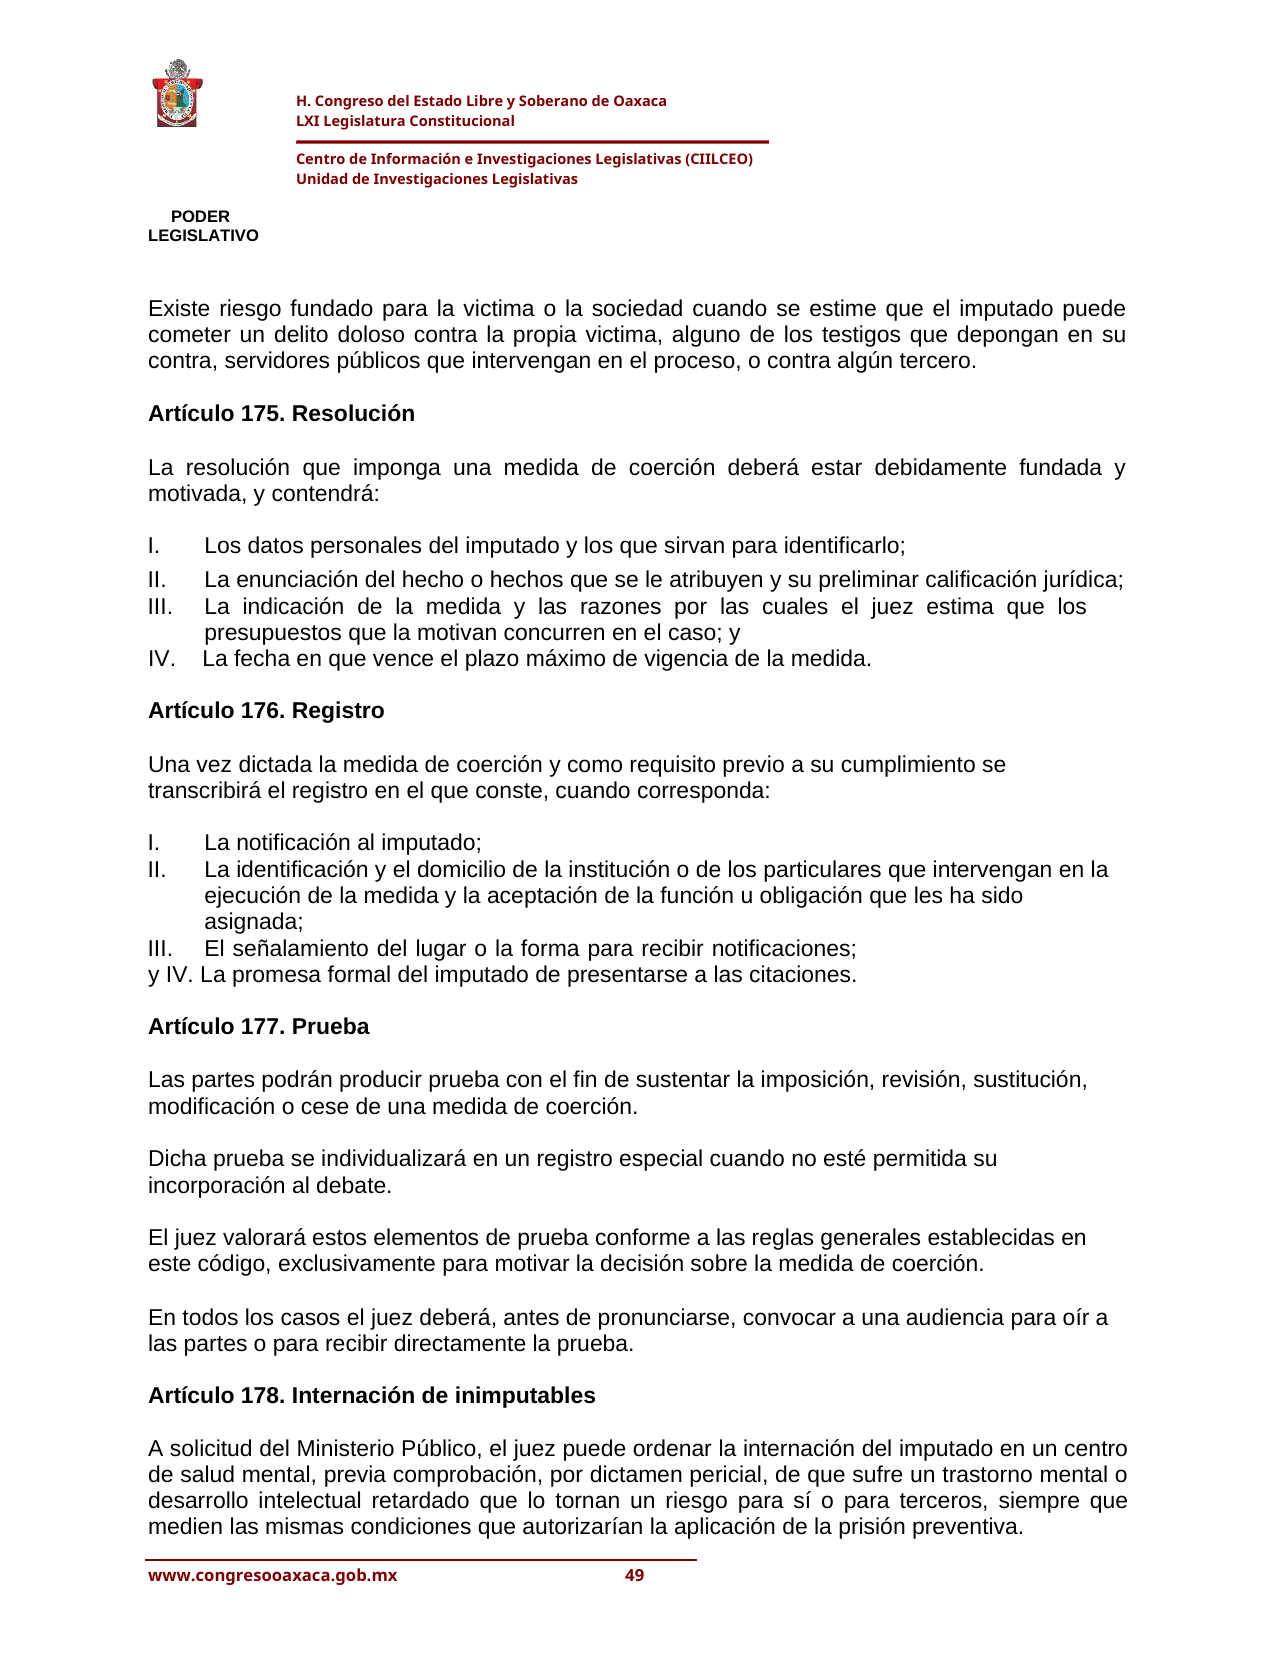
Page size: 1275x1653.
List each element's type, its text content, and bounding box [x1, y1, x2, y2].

text A solicitud del Ministerio Público, el juez puede ordenar la internación del imputado en un centro de salud mental, previa comprobación, por dictamen pericial, de que sufre un trastorno mental o desarrollo intelectual retardado que lo tornan un riesgo para sí o para terceros, siempre que medien las mismas condiciones que autorizarían la aplicación de la prisión preventiva. [148, 1436, 1129, 1539]
text La resolución que imponga una medida de coerción deberá estar debidamente fundada y motivada, y contendrá: [148, 454, 1127, 506]
text PODER [171, 207, 1129, 226]
text Artículo 178. Internación de inimputables [148, 1382, 1129, 1408]
text Unidad de Investigaciones Legislativas [296, 168, 1129, 188]
list El señalamiento del lugar o la forma para recibir notificaciones; y IV. La promesa formal del imputado de presentarse a las citaciones. [147, 935, 858, 987]
text Centro de Información e Investigaciones Legislativas (CIILCEO) [296, 148, 1129, 168]
text El juez valorará estos elementos de prueba conforme a las reglas generales establecidas en este código, exclusivamente para motivar la decisión sobre la medida de coerción. [148, 1225, 1123, 1277]
text IV. La fecha en que vence el plazo máximo de vigencia de la medida. [148, 646, 1129, 671]
text Las partes podrán producir prueba con el fin de sustentar la imposición, revisión, sustitución, modificación o cese de una medida de coerción. [148, 1067, 1121, 1119]
text Artículo 177. Prueba [148, 1013, 1129, 1039]
list La indicación de la medida y las razones por las cuales el juez estima que los [147, 593, 1129, 619]
text ejecución de la medida y la aceptación de la función u obligación que les ha sido asignada; [204, 882, 1129, 935]
text Artículo 176. Registro [148, 697, 1129, 724]
text Una vez dictada la medida de coerción y como requisito previo a su cumplimiento se transcribirá el registro en el que conste, cuando corresponda: [148, 751, 1121, 803]
picture [147, 57, 207, 128]
list Los datos personales del imputado y los que sirvan para identificarlo; [147, 532, 1129, 558]
text Existe riesgo fundado para la victima o la sociedad cuando se estime que el imputado puede cometer un delito doloso contra la propia victima, alguno de los testigos que depongan en su contra, servidores públicos que intervengan en el proceso, o contra algún tercero. [148, 296, 1127, 374]
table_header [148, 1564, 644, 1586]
text H. Congreso del Estado Libre y Soberano de Oaxaca [296, 91, 1129, 111]
list La notificación al imputado; [147, 829, 1129, 856]
text Artículo 175. Resolución [148, 400, 1129, 426]
text Dicha prueba se individualizará en un registro especial cuando no esté permitida su incorporación al debate. [148, 1146, 1123, 1198]
list La enunciación del hecho o hechos que se le atribuyen y su preliminar calificación jurídica; [147, 566, 1129, 592]
text En todos los casos el juez deberá, antes de pronunciarse, convocar a una audiencia para oír a las partes o para recibir directamente la prueba. [148, 1304, 1123, 1356]
text presupuestos que la motivan concurren en el caso; y [204, 619, 1129, 646]
text LXI Legislatura Constitucional [296, 111, 1129, 131]
text LEGISLATIVO [148, 226, 1129, 245]
list La identificación y el domicilio de la institución o de los particulares que intervengan en la [147, 856, 1129, 882]
